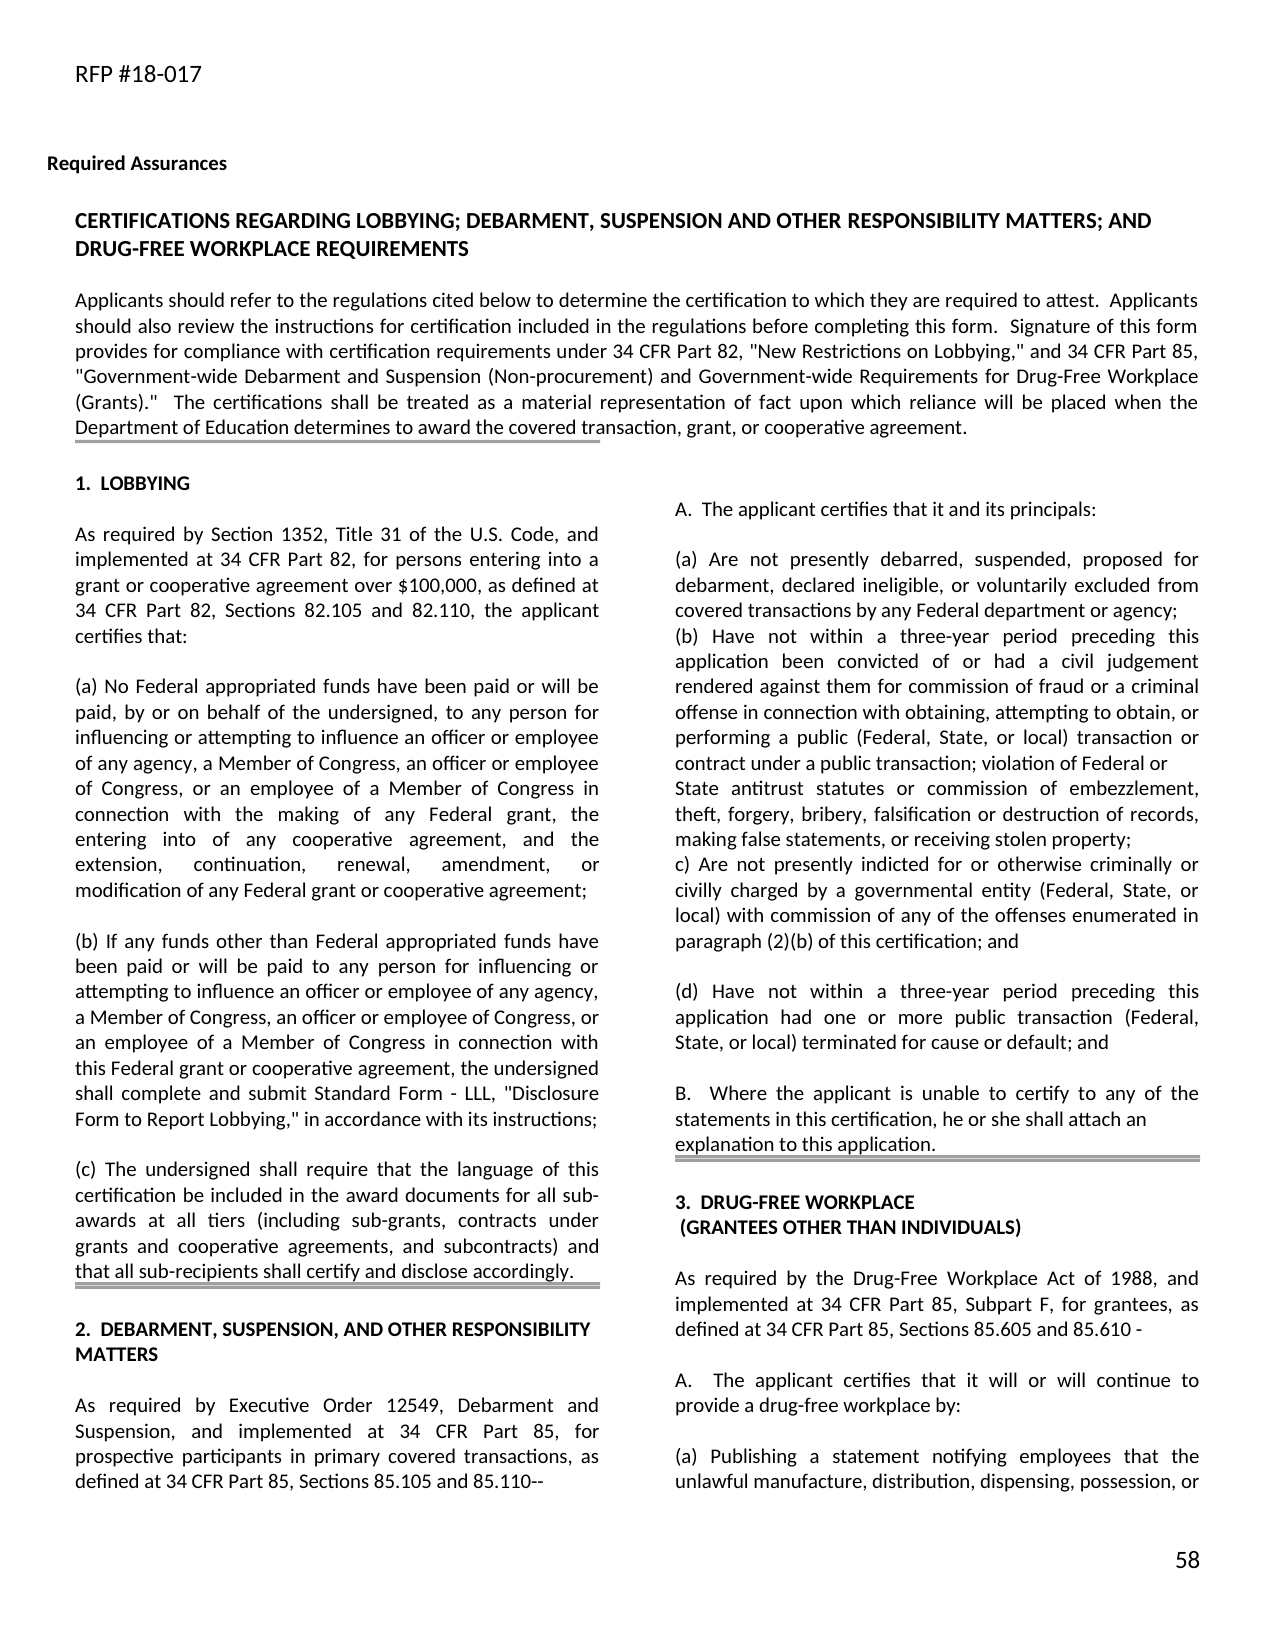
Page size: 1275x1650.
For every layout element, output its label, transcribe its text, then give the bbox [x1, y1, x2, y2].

text Required Assurances [47, 150, 1200, 175]
text As required by Section 1352, Title 31 of the U.S. Code, and implemented at 34 CFR Part 82, for persons entering into a grant or cooperative agreement over $100,000, as defined at 34 CFR Part 82, Sections 82.105 and 82.110, the applicant certifies that: [75, 521, 600, 648]
text (GRANTEES OTHER THAN INDIVIDUALS) [675, 1214, 1200, 1240]
text A. The applicant certifies that it will or will continue to provide a drug-free workplace by: [675, 1367, 1200, 1418]
text explanation to this application. [675, 1131, 1200, 1155]
text As required by Executive Order 12549, Debarment and Suspension, and implemented at 34 CFR Part 85, for prospective participants in primary covered transactions, as defined at 34 CFR Part 85, Sections 85.105 and 85.110-- [75, 1392, 600, 1494]
subtitle CERTIFICATIONS REGARDING LOBBYING; DEBARMENT, SUSPENSION AND OTHER RESPONSIBILITY MATTERS; AND DRUG-FREE WORKPLACE REQUIREMENTS [75, 206, 1200, 262]
text Applicants should refer to the regulations cited below to determine the certification to which they are required to attest. Applicants should also review the instructions for certification included in the regulations before completing this form. Signature of this form provides for compliance with certification requirements under 34 CFR Part 82, "New Restrictions on Lobbying," and 34 CFR Part 85, "Government-wide Debarment and Suspension (Non-procurement) and Government-wide Requirements for Drug-Free Workplace (Grants)." The certifications shall be treated as a material representation of fact upon which reliance will be placed when the Department of Education determines to award the covered transaction, grant, or cooperative agreement. [75, 287, 1200, 440]
text State antitrust statutes or commission of embezzlement, theft, forgery, bribery, falsification or destruction of records, making false statements, or receiving stolen property; [675, 775, 1200, 852]
text (a) Are not presently debarred, suspended, proposed for debarment, declared ineligible, or voluntarily excluded from covered transactions by any Federal department or agency; [675, 547, 1200, 623]
text (a) No Federal appropriated funds have been paid or will be paid, by or on behalf of the undersigned, to any person for influencing or attempting to influence an officer or employee of any agency, a Member of Congress, an officer or employee of Congress, or an employee of a Member of Congress in connection with the making of any Federal grant, the entering into of any cooperative agreement, and the extension, continuation, renewal, amendment, or modification of any Federal grant or cooperative agreement; [75, 674, 600, 902]
text 1. LOBBYING [75, 470, 600, 496]
text c) Are not presently indicted for or otherwise criminally or civilly charged by a governmental entity (Federal, State, or local) with commission of any of the offenses enumerated in paragraph (2)(b) of this certification; and [675, 852, 1200, 953]
text (d) Have not within a three-year period preceding this application had one or more public transaction (Federal, State, or local) terminated for cause or default; and [675, 979, 1200, 1055]
text A. The applicant certifies that it and its principals: [675, 496, 1200, 521]
text 2. DEBARMENT, SUSPENSION, AND OTHER RESPONSIBILITY MATTERS [75, 1316, 600, 1367]
text (c) The undersigned shall require that the language of this certification be included in the award documents for all sub-awards at all tiers (including sub-grants, contracts under grants and cooperative agreements, and subcontracts) and that all sub-recipients shall certify and disclose accordingly. [75, 1157, 600, 1282]
text (b) Have not within a three-year period preceding this application been convicted of or had a civil judgement rendered against them for commission of fraud or a criminal offense in connection with obtaining, attempting to obtain, or performing a public (Federal, State, or local) transaction or contract under a public transaction; violation of Federal or [675, 623, 1200, 775]
text (b) If any funds other than Federal appropriated funds have been paid or will be paid to any person for influencing or attempting to influence an officer or employee of any agency, a Member of Congress, an officer or employee of Congress, or an employee of a Member of Congress in connection with this Federal grant or cooperative agreement, the undersigned shall complete and submit Standard Form - LLL, "Disclosure Form to Report Lobbying," in accordance with its instructions; [75, 928, 600, 1131]
text As required by the Drug-Free Workplace Act of 1988, and implemented at 34 CFR Part 85, Subpart F, for grantees, as defined at 34 CFR Part 85, Sections 85.605 and 85.610 - [675, 1265, 1200, 1342]
text 3. DRUG-FREE WORKPLACE [675, 1189, 1200, 1214]
text B. Where the applicant is unable to certify to any of the statements in this certification, he or she shall attach an [675, 1080, 1200, 1131]
